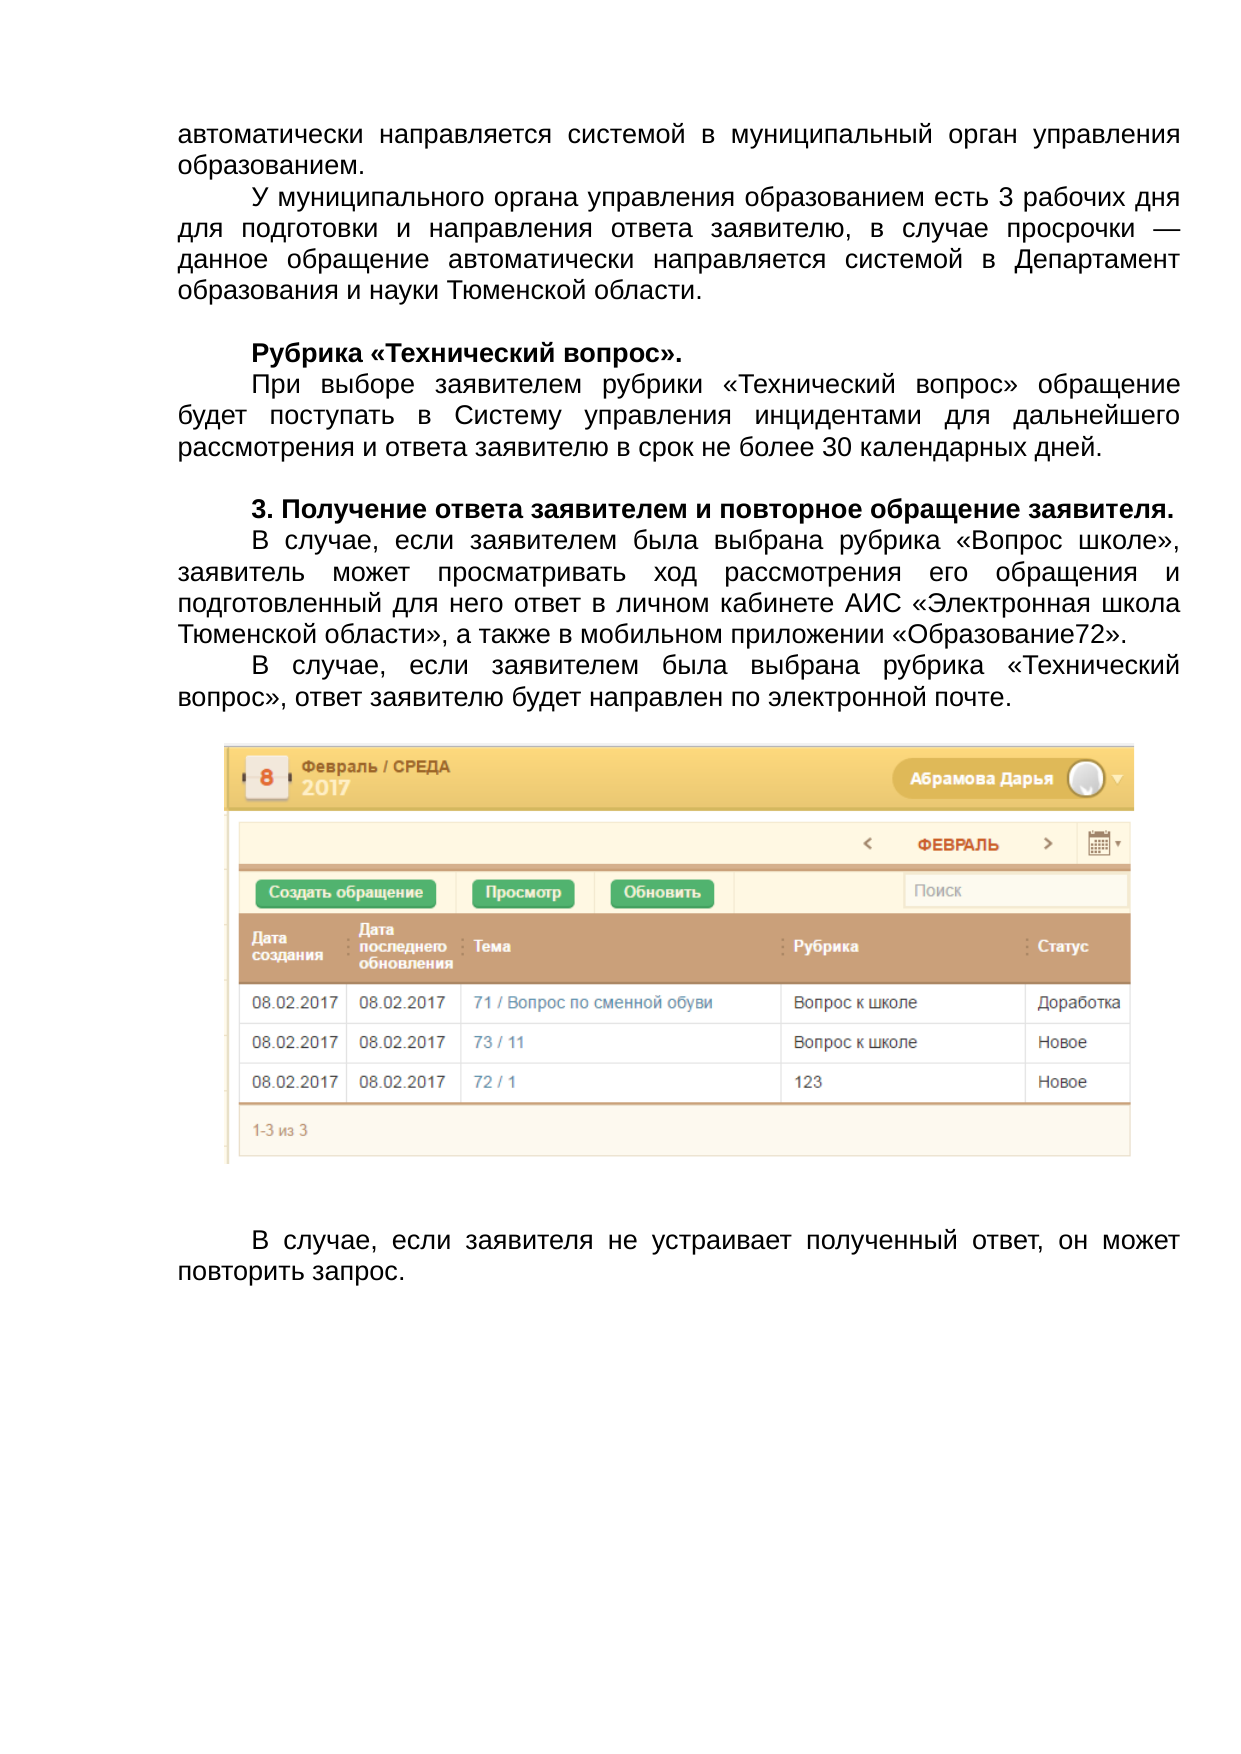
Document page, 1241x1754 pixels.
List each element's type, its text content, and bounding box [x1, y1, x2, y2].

picture [224, 743, 1135, 1164]
text 3. Получение ответа заявителем и повторное обращение заявителя. [177, 493, 1181, 524]
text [177, 118, 1181, 181]
text В случае, если заявителем была выбрана рубрика «Технический вопрос», ответ заявителю будет направлен по электронной почте. [177, 649, 1181, 712]
text В случае, если заявителя не устраивает полученный ответ, он может повторить запрос. [177, 1224, 1181, 1286]
text Рубрика «Технический вопрос». [177, 337, 1181, 368]
text При выборе заявителем рубрики «Технический вопрос» обращение будет поступать в Систему управления инцидентами для дальнейшего рассмотрения и ответа заявителю в срок не более 30 календарных дней. [177, 368, 1181, 462]
text У муниципального органа управления образованием есть 3 рабочих дня для подготовки и направления ответа заявителю, в случае просрочки — данное обращение автоматически направляется системой в Департамент образования и науки Тюменской области. [177, 181, 1181, 306]
text В случае, если заявителем была выбрана рубрика «Вопрос школе», заявитель может просматривать ход рассмотрения его обращения и подготовленный для него ответ в личном кабинете АИС «Электронная школа Тюменской области», а также в мобильном приложении «Образование72». [177, 524, 1181, 649]
